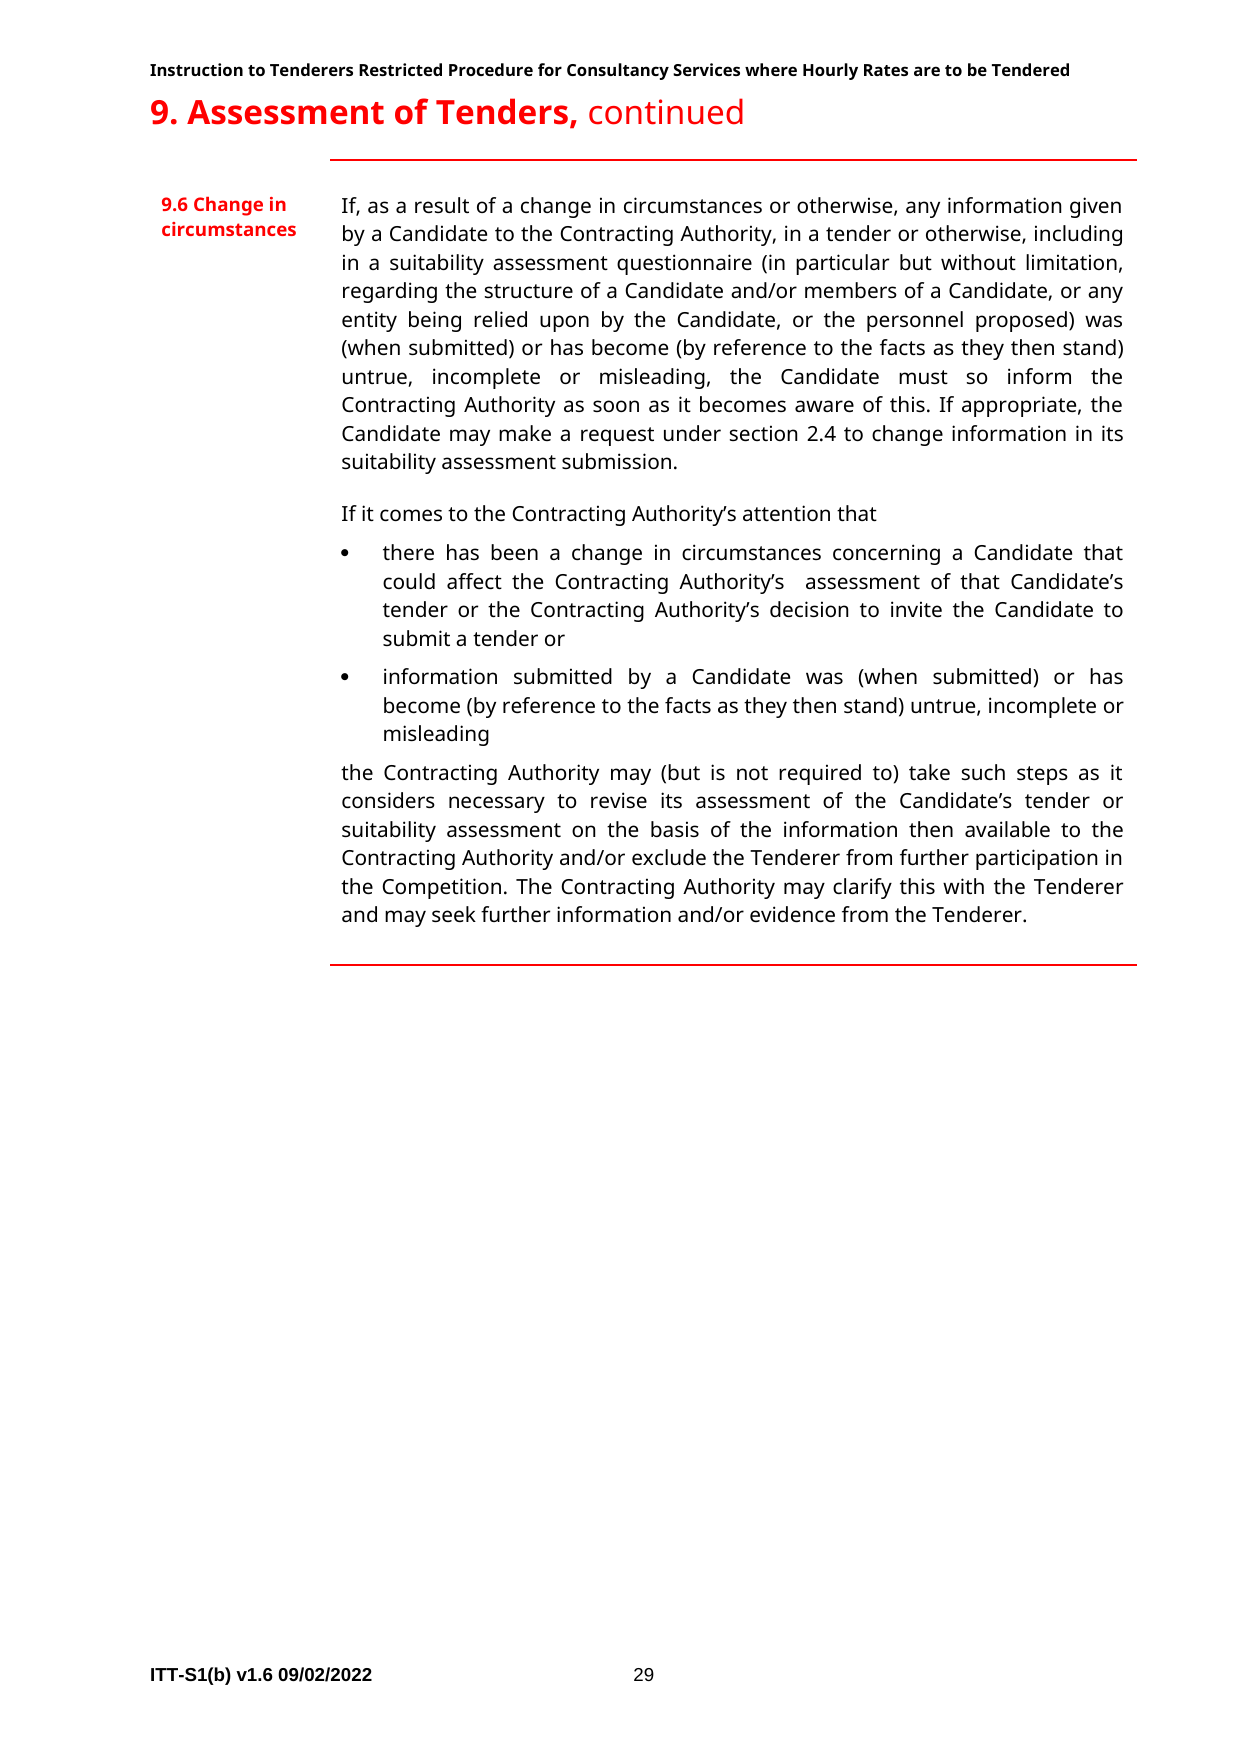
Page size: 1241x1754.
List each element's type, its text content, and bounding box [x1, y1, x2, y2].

subtitle 9. Assessment of Tenders, continued [150, 89, 1137, 134]
table_header 9.6 Change in circumstances [150, 191, 330, 939]
table_header If, as a result of a change in circumstances or otherwise, any information given by a Candidate to the Contracting Authority, in a tender or otherwise, including in a suitability assessment questionnaire (in particular but without limitation, regarding the structure of a Candidate and/or members of a Candidate, or any entity being relied upon by the Candidate, or the personnel proposed) was (when submitted) or has become (by reference to the facts as they then stand) untrue, incomplete or misleading, the Candidate must so inform the Contracting Authority as soon as it becomes aware of this. If appropriate, the Candidate may make a request under section 2.4 to change information in its suitability assessment submission. If it comes to the Contracting Authority’s attention that there has been a change in circumstances concerning a Candidate that could affect the Contracting Authority’s assessment of that Candidate’s tender or the Contracting Authority’s decision to invite the Candidate to submit a tender or information submitted by a Candidate was (when submitted) or has become (by reference to the facts as they then stand) untrue, incomplete or misleading the Contracting Authority may (but is not required to) take such steps as it considers necessary to revise its assessment of the Candidate’s tender or suitability assessment on the basis of the information then available to the Contracting Authority and/or exclude the Tenderer from further participation in the Competition. The Contracting Authority may clarify this with the Tenderer and may seek further information and/or evidence from the Tenderer. [330, 191, 1136, 939]
